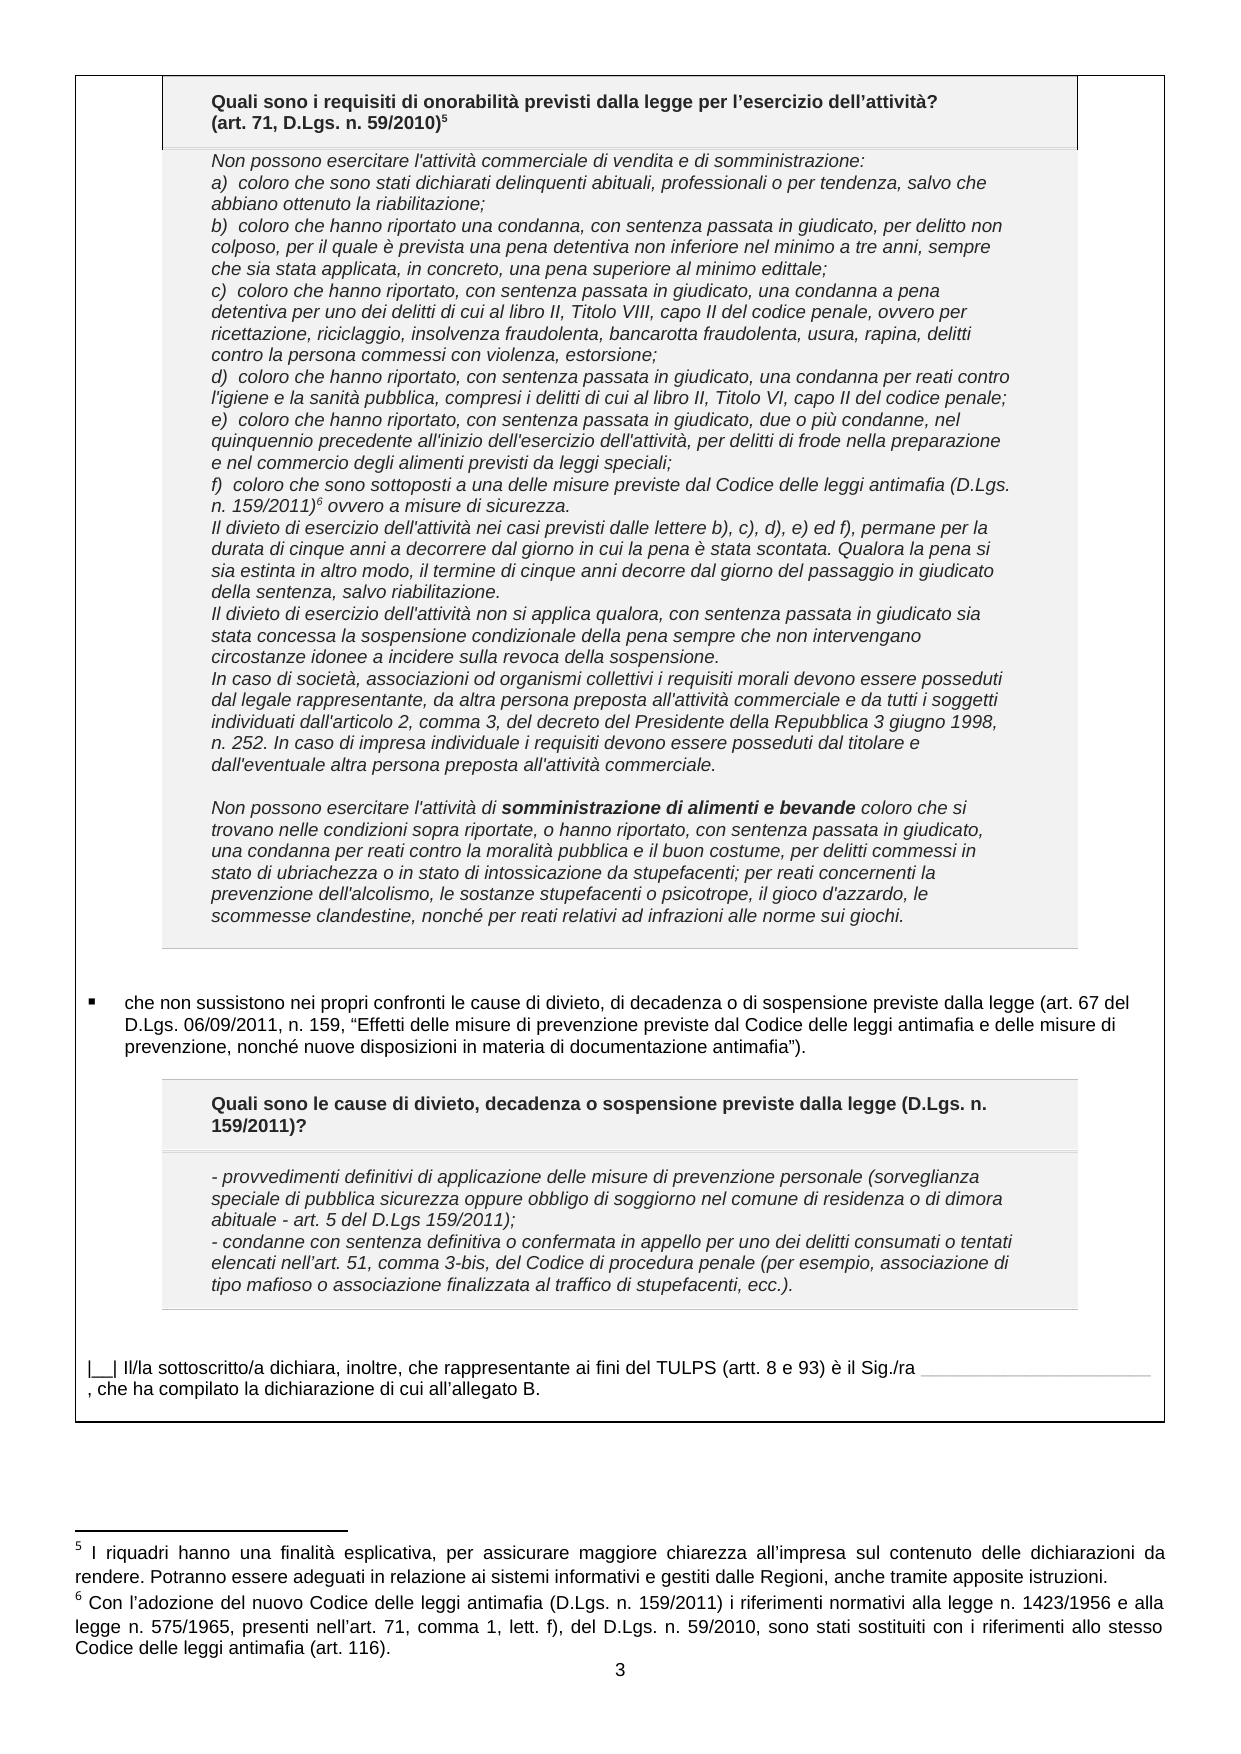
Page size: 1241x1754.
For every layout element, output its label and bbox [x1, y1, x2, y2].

table_cell [76, 76, 1164, 1421]
